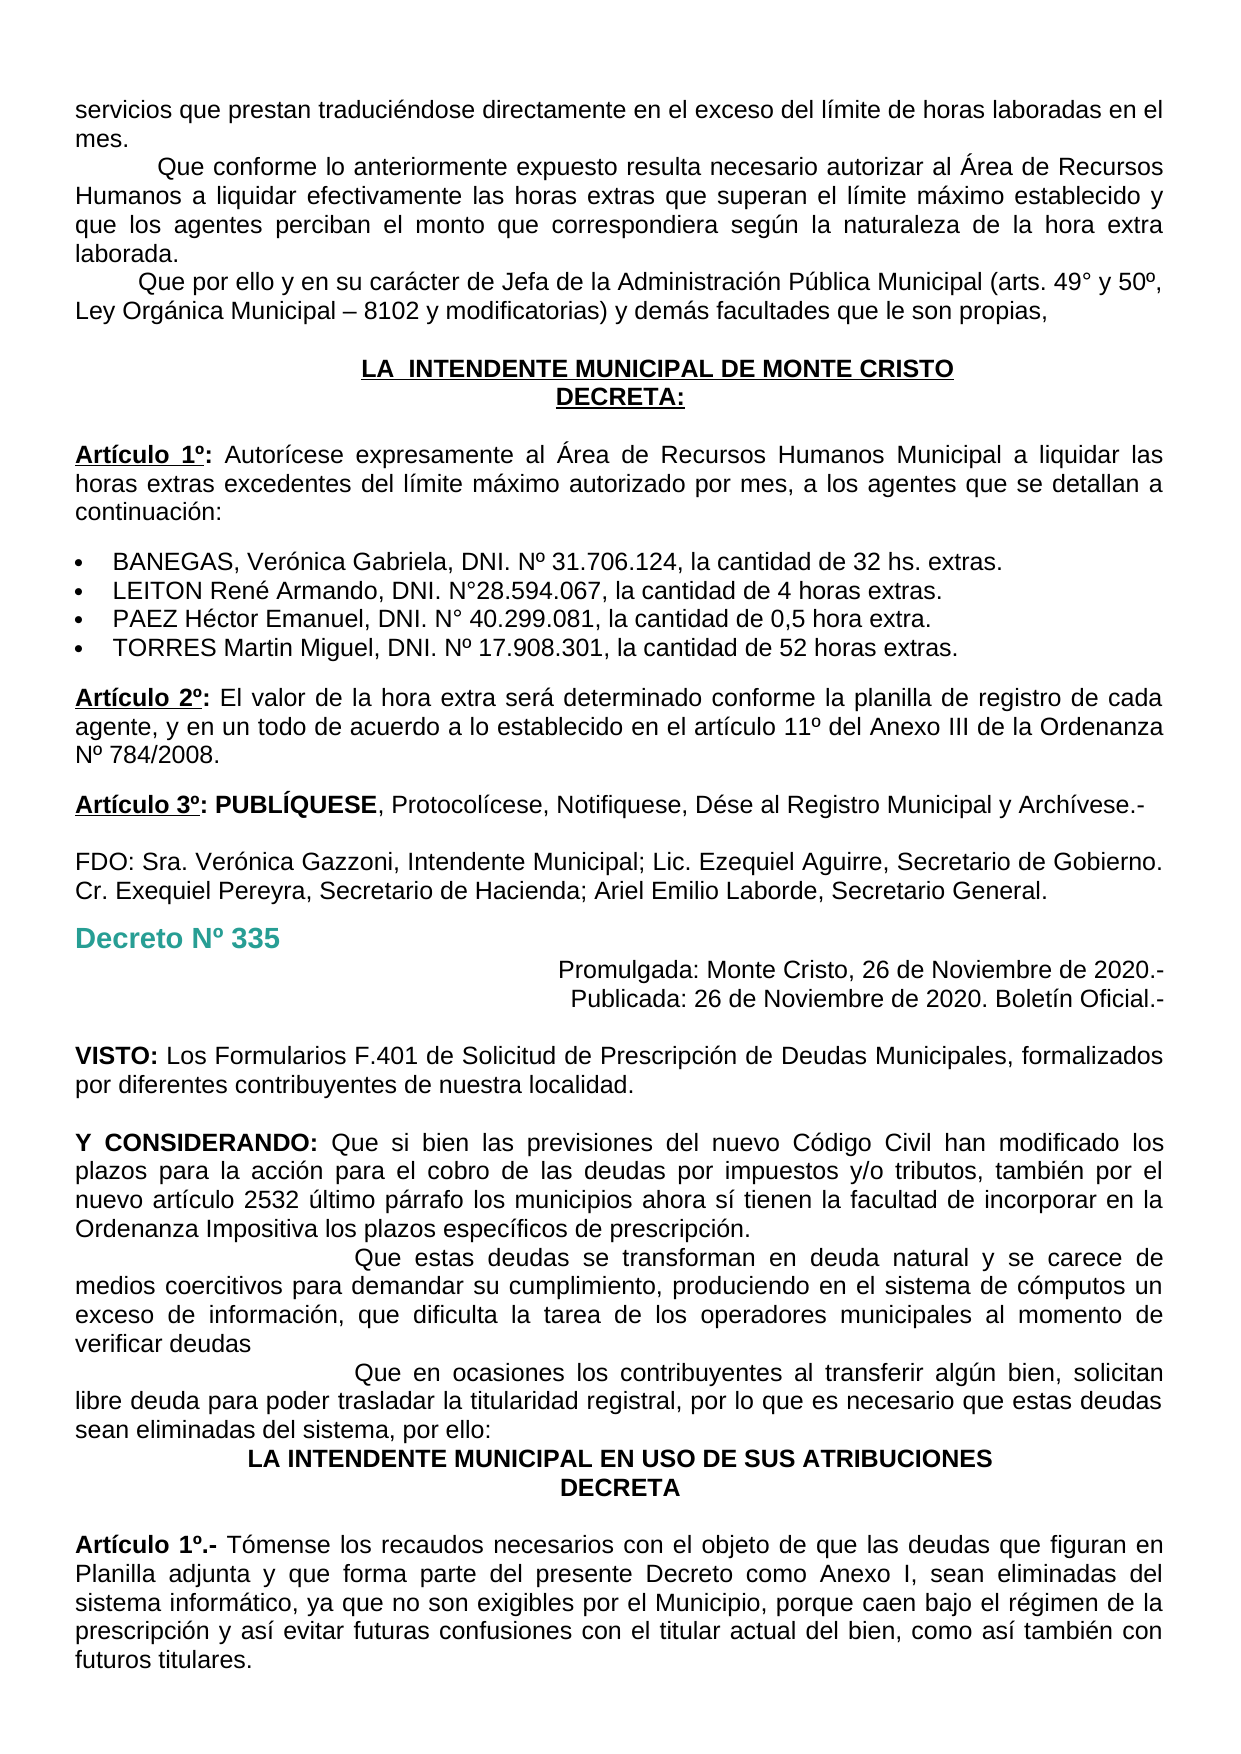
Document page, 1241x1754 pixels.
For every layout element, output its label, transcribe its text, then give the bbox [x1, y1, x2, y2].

text Que en ocasiones los contribuyentes al transferir algún bien, solicitan libre deuda para poder trasladar la titularidad registral, por lo que es necesario que estas deudas sean eliminadas del sistema, por ello: [75, 1357, 1165, 1444]
text Y CONSIDERANDO: Que si bien las previsiones del nuevo Código Civil han modificado los plazos para la acción para el cobro de las deudas por impuestos y/o tributos, también por el nuevo artículo 2532 último párrafo los municipios ahora sí tienen la facultad de incorporar en la Ordenanza Impositiva los plazos específicos de prescripción. [75, 1127, 1165, 1242]
text Que por ello y en su carácter de Jefa de la Administración Pública Municipal (arts. 49° y 50º, Ley Orgánica Municipal – 8102 y modificatorias) y demás facultades que le son propias, [75, 267, 1165, 325]
text DECRETA: [75, 382, 1165, 411]
text LA INTENDENTE MUNICIPAL DE MONTE CRISTO [75, 353, 1165, 382]
text LA INTENDENTE MUNICIPAL EN USO DE SUS ATRIBUCIONES [75, 1444, 1165, 1472]
text Artículo 3º: PUBLÍQUESE, Protocolícese, Notifiquese, Dése al Registro Municipal y Archívese.- [75, 790, 1165, 818]
text FDO: Sra. Verónica Gazzoni, Intendente Municipal; Lic. Ezequiel Aguirre, Secretario de Gobierno. Cr. Exequiel Pereyra, Secretario de Hacienda; Ariel Emilio Laborde, Secretario General. [75, 847, 1165, 905]
text Publicada: 26 de Noviembre de 2020. Boletín Oficial.- [75, 984, 1165, 1012]
text Artículo 1º.- Tómense los recaudos necesarios con el objeto de que las deudas que figuran en Planilla adjunta y que forma parte del presente Decreto como Anexo I, sean eliminadas del sistema informático, ya que no son exigibles por el Municipio, porque caen bajo el régimen de la prescripción y así evitar futuras confusiones con el titular actual del bien, como así también con futuros titulares. [75, 1530, 1165, 1674]
subtitle Decreto Nº 335 [75, 921, 1165, 955]
text DECRETA [75, 1472, 1165, 1501]
text Que conforme lo anteriormente expuesto resulta necesario autorizar al Área de Recursos Humanos a liquidar efectivamente las horas extras que superan el límite máximo establecido y que los agentes perciban el monto que correspondiera según la naturaleza de la hora extra laborada. [75, 152, 1165, 267]
list TORRES Martin Miguel, DNI. Nº 17.908.301, la cantidad de 52 horas extras. [75, 633, 1165, 662]
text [75, 95, 1165, 152]
list BANEGAS, Verónica Gabriela, DNI. Nº 31.706.124, la cantidad de 32 hs. extras. [75, 547, 1165, 576]
list PAEZ Héctor Emanuel, DNI. N° 40.299.081, la cantidad de 0,5 hora extra. [75, 604, 1165, 633]
text Promulgada: Monte Cristo, 26 de Noviembre de 2020.- [75, 955, 1165, 984]
text Que estas deudas se transforman en deuda natural y se carece de medios coercitivos para demandar su cumplimiento, produciendo en el sistema de cómputos un exceso de información, que dificulta la tarea de los operadores municipales al momento de verificar deudas [75, 1242, 1165, 1357]
text Artículo 1º: Autorícese expresamente al Área de Recursos Humanos Municipal a liquidar las horas extras excedentes del límite máximo autorizado por mes, a los agentes que se detallan a continuación: [75, 440, 1165, 526]
text Artículo 2º: El valor de la hora extra será determinado conforme la planilla de registro de cada agente, y en un todo de acuerdo a lo establecido en el artículo 11º del Anexo III de la Ordenanza Nº 784/2008. [75, 683, 1165, 769]
text VISTO: Los Formularios F.401 de Solicitud de Prescripción de Deudas Municipales, formalizados por diferentes contribuyentes de nuestra localidad. [75, 1041, 1165, 1099]
list LEITON René Armando, DNI. N°28.594.067, la cantidad de 4 horas extras. [75, 576, 1165, 604]
